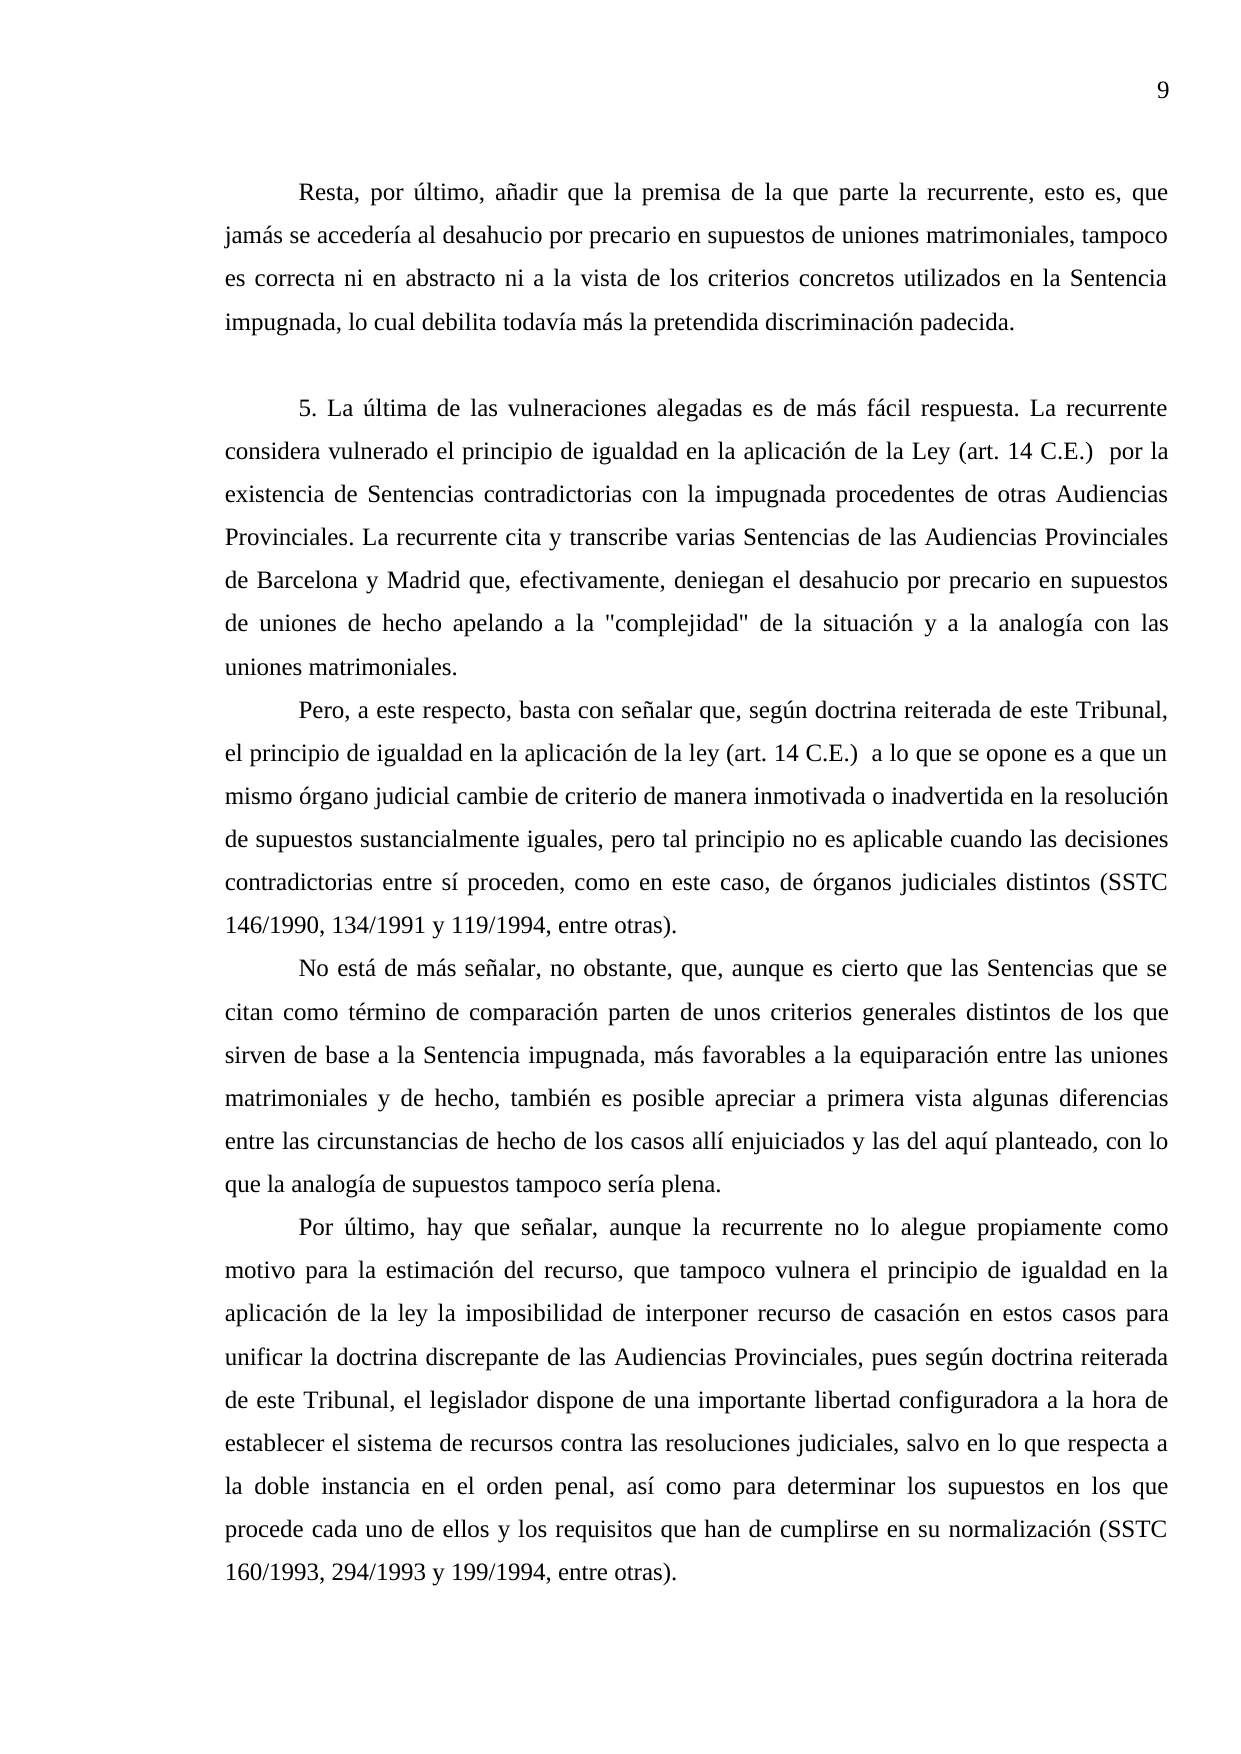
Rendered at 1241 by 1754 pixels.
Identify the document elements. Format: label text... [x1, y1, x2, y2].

text Por último, hay que señalar, aunque la recurrente no lo alegue propiamente como motivo para la estimación del recurso, que tampoco vulnera el principio de igualdad en la aplicación de la ley la imposibilidad de interponer recurso de casación en estos casos para unificar la doctrina discrepante de las Audiencias Provinciales, pues según doctrina reiterada de este Tribunal, el legislador dispone de una importante libertad configuradora a la hora de establecer el sistema de recursos contra las resoluciones judiciales, salvo en lo que respecta a la doble instancia en el orden penal, así como para determinar los supuestos en los que procede cada uno de ellos y los requisitos que han de cumplirse en su normalización (SSTC 160/1993, 294/1993 y 199/1994, entre otras). [224, 1212, 1169, 1586]
text No está de más señalar, no obstante, que, aunque es cierto que las Sentencias que se citan como término de comparación parten de unos criterios generales distintos de los que sirven de base a la Sentencia impugnada, más favorables a la equiparación entre las uniones matrimoniales y de hecho, también es posible apreciar a primera vista algunas diferencias entre las circunstancias de hecho de los casos allí enjuiciados y las del aquí planteado, con lo que la analogía de supuestos tampoco sería plena. [224, 953, 1169, 1198]
text Resta, por último, añadir que la premisa de la que parte la recurrente, esto es, que jamás se accedería al desahucio por precario en supuestos de uniones matrimoniales, tampoco es correcta ni en abstracto ni a la vista de los criterios concretos utilizados en la Sentencia impugnada, lo cual debilita todavía más la pretendida discriminación padecida. [224, 177, 1169, 335]
text 5. La última de las vulneraciones alegadas es de más fácil respuesta. La recurrente considera vulnerado el principio de igualdad en la aplicación de la Ley (art. 14 C.E.) por la existencia de Sentencias contradictorias con la impugnada procedentes de otras Audiencias Provinciales. La recurrente cita y transcribe varias Sentencias de las Audiencias Provinciales de Barcelona y Madrid que, efectivamente, deniegan el desahucio por precario en supuestos de uniones de hecho apelando a la "complejidad" de la situación y a la analogía con las uniones matrimoniales. [224, 393, 1169, 680]
text Pero, a este respecto, basta con señalar que, según doctrina reiterada de este Tribunal, el principio de igualdad en la aplicación de la ley (art. 14 C.E.) a lo que se opone es a que un mismo órgano judicial cambie de criterio de manera inmotivada o inadvertida en la resolución de supuestos sustancialmente iguales, pero tal principio no es aplicable cuando las decisiones contradictorias entre sí proceden, como en este caso, de órganos judiciales distintos (SSTC 146/1990, 134/1991 y 119/1994, entre otras). [224, 695, 1169, 939]
